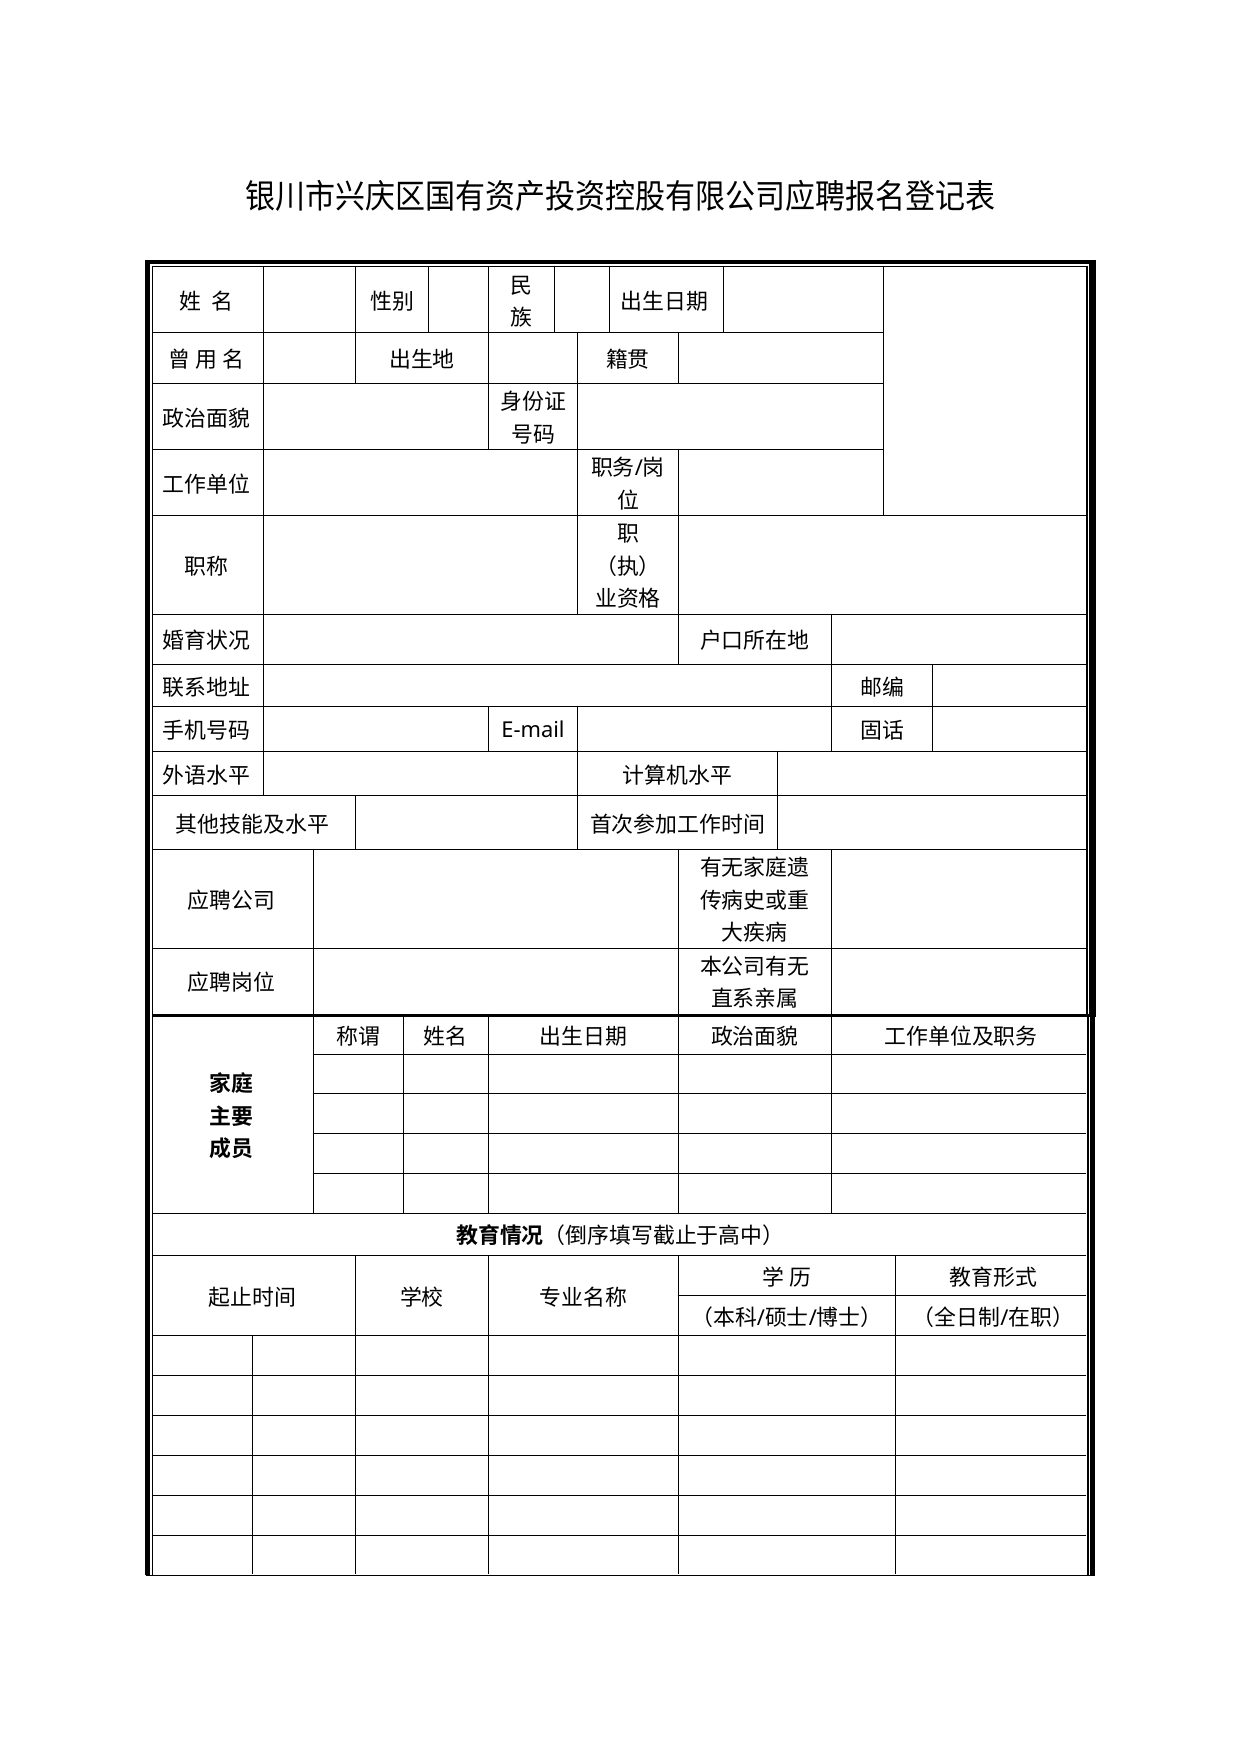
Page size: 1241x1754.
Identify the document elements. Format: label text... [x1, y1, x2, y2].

table_cell [264, 516, 577, 613]
table_cell [679, 333, 883, 383]
table_cell [679, 1376, 895, 1415]
table_cell E-mail [489, 707, 577, 751]
table_cell 职（执）业资格 [578, 516, 678, 613]
table_cell [404, 1134, 488, 1173]
table_cell [253, 1336, 355, 1375]
table_cell 计算机水平 [578, 752, 777, 795]
table_header 出生日期 [610, 267, 723, 332]
table_cell 工作单位及职务 [832, 1017, 1087, 1053]
table_cell [679, 1174, 831, 1213]
table_cell [314, 850, 678, 947]
table_cell 应聘公司 [153, 850, 313, 947]
table_cell [153, 1496, 252, 1534]
table_cell （本科/硕士/博士） [679, 1296, 895, 1335]
table_cell 工作单位 [153, 450, 263, 515]
table_cell 教育形式 [896, 1255, 1087, 1295]
table_cell [679, 1055, 831, 1093]
table_cell [264, 333, 355, 383]
table_cell [153, 1536, 252, 1574]
table_cell [933, 665, 1086, 706]
table_cell [896, 1375, 1087, 1415]
table_cell [264, 450, 577, 515]
table_cell [933, 707, 1086, 751]
table_header 性别 [356, 267, 428, 332]
table_cell [356, 1456, 488, 1495]
table_cell 籍贯 [578, 333, 678, 383]
table_cell [489, 1536, 678, 1574]
table_cell [314, 1134, 403, 1173]
table_cell [264, 707, 488, 751]
table_cell [679, 1496, 895, 1534]
table_cell 外语水平 [153, 752, 263, 795]
table_cell 起止时间 [153, 1256, 355, 1335]
table_cell [489, 1055, 678, 1093]
table_cell 有无家庭遗传病史或重大疾病 [679, 850, 831, 947]
table_cell 职务/岗位 [578, 450, 678, 515]
table_cell [489, 1416, 678, 1455]
text 银川市兴庆区国有资产投资控股有限公司应聘报名登记表 [187, 162, 1053, 227]
table_cell 首次参加工作时间 [578, 796, 777, 849]
table_cell [679, 450, 883, 515]
table_cell [153, 1376, 252, 1415]
table_cell 学 历 [679, 1256, 895, 1295]
table_cell [404, 1094, 488, 1133]
table_cell 邮编 [832, 665, 932, 706]
table_cell [264, 665, 831, 706]
table_cell （全日制/在职） [896, 1295, 1087, 1335]
table_cell 政治面貌 [153, 384, 263, 449]
table_cell [314, 949, 678, 1013]
table_cell [153, 1456, 252, 1495]
table_cell [264, 752, 577, 795]
table_cell [679, 1416, 895, 1455]
table_cell [253, 1416, 355, 1455]
table_cell 专业名称 [489, 1256, 678, 1335]
table_cell [253, 1376, 355, 1415]
table_cell 政治面貌 [679, 1017, 831, 1053]
table_cell [356, 1416, 488, 1455]
table_cell [578, 384, 883, 449]
table_cell 固话 [832, 707, 932, 751]
table_cell [153, 1416, 252, 1455]
table_cell [356, 1536, 488, 1574]
table_cell [356, 1376, 488, 1415]
table_cell [679, 516, 1086, 613]
table_cell [578, 707, 831, 751]
table_cell 身份证 号码 [489, 384, 577, 449]
table_header 民族 [489, 267, 554, 332]
table_cell 职称 [153, 516, 263, 613]
table_cell [489, 1174, 678, 1213]
table_cell [832, 1054, 1087, 1093]
table_header [264, 267, 355, 332]
table_cell [832, 615, 1086, 664]
table_cell [679, 1094, 831, 1133]
table_cell [314, 1094, 403, 1133]
table_cell [896, 1495, 1087, 1534]
table_cell 其他技能及水平 [153, 796, 355, 849]
table_cell [356, 1336, 488, 1375]
table_header [429, 267, 488, 332]
table_cell [404, 1174, 488, 1213]
table_cell 手机号码 [153, 707, 263, 751]
table_cell [832, 1133, 1087, 1173]
table_cell [832, 949, 1086, 1013]
table_cell [896, 1535, 1087, 1574]
table_cell [778, 796, 1086, 849]
table_cell [832, 1173, 1087, 1213]
table_cell [489, 1134, 678, 1173]
table_cell [489, 333, 577, 383]
table_cell [253, 1536, 355, 1574]
table_cell [679, 1536, 895, 1574]
table_cell [356, 1496, 488, 1534]
table_cell 学校 [356, 1256, 488, 1335]
table_cell [679, 1134, 831, 1173]
table_cell 出生地 [356, 333, 488, 383]
table_cell 称谓 [314, 1017, 403, 1053]
table_cell 本公司有无直系亲属 [679, 949, 831, 1013]
table_cell [314, 1174, 403, 1213]
table_cell [489, 1376, 678, 1415]
table_cell [896, 1415, 1087, 1455]
table_cell 婚育状况 [153, 615, 263, 664]
table_cell 家庭 主要 成员 [153, 1017, 313, 1213]
table_cell 教育情况（倒序填写截止于高中） [153, 1213, 1087, 1255]
table_cell 应聘岗位 [153, 949, 313, 1013]
table_cell 曾 用 名 [153, 333, 263, 383]
table_header [724, 267, 883, 332]
table_cell [153, 1336, 252, 1375]
table_cell [489, 1496, 678, 1534]
table_cell [264, 384, 488, 449]
table_cell 出生日期 [489, 1017, 678, 1053]
table_cell [264, 615, 678, 664]
table_cell [253, 1496, 355, 1534]
table_cell [314, 1055, 403, 1093]
table_cell [832, 850, 1086, 947]
table_cell [489, 1094, 678, 1133]
table_cell [679, 1456, 895, 1495]
table_cell 姓名 [404, 1017, 488, 1053]
table_cell [778, 752, 1086, 795]
table_cell [489, 1336, 678, 1375]
table_cell [253, 1456, 355, 1495]
table_cell 户口所在地 [679, 615, 831, 664]
table_cell [356, 796, 577, 849]
table_header [555, 267, 609, 332]
table_cell [896, 1455, 1087, 1495]
table_header 姓 名 [153, 267, 263, 332]
table_header [884, 267, 1086, 515]
table_cell 联系地址 [153, 665, 263, 706]
table_cell [832, 1093, 1087, 1133]
table_cell [489, 1456, 678, 1495]
table_cell [404, 1055, 488, 1093]
table_cell [896, 1335, 1087, 1375]
table_cell [679, 1336, 895, 1375]
